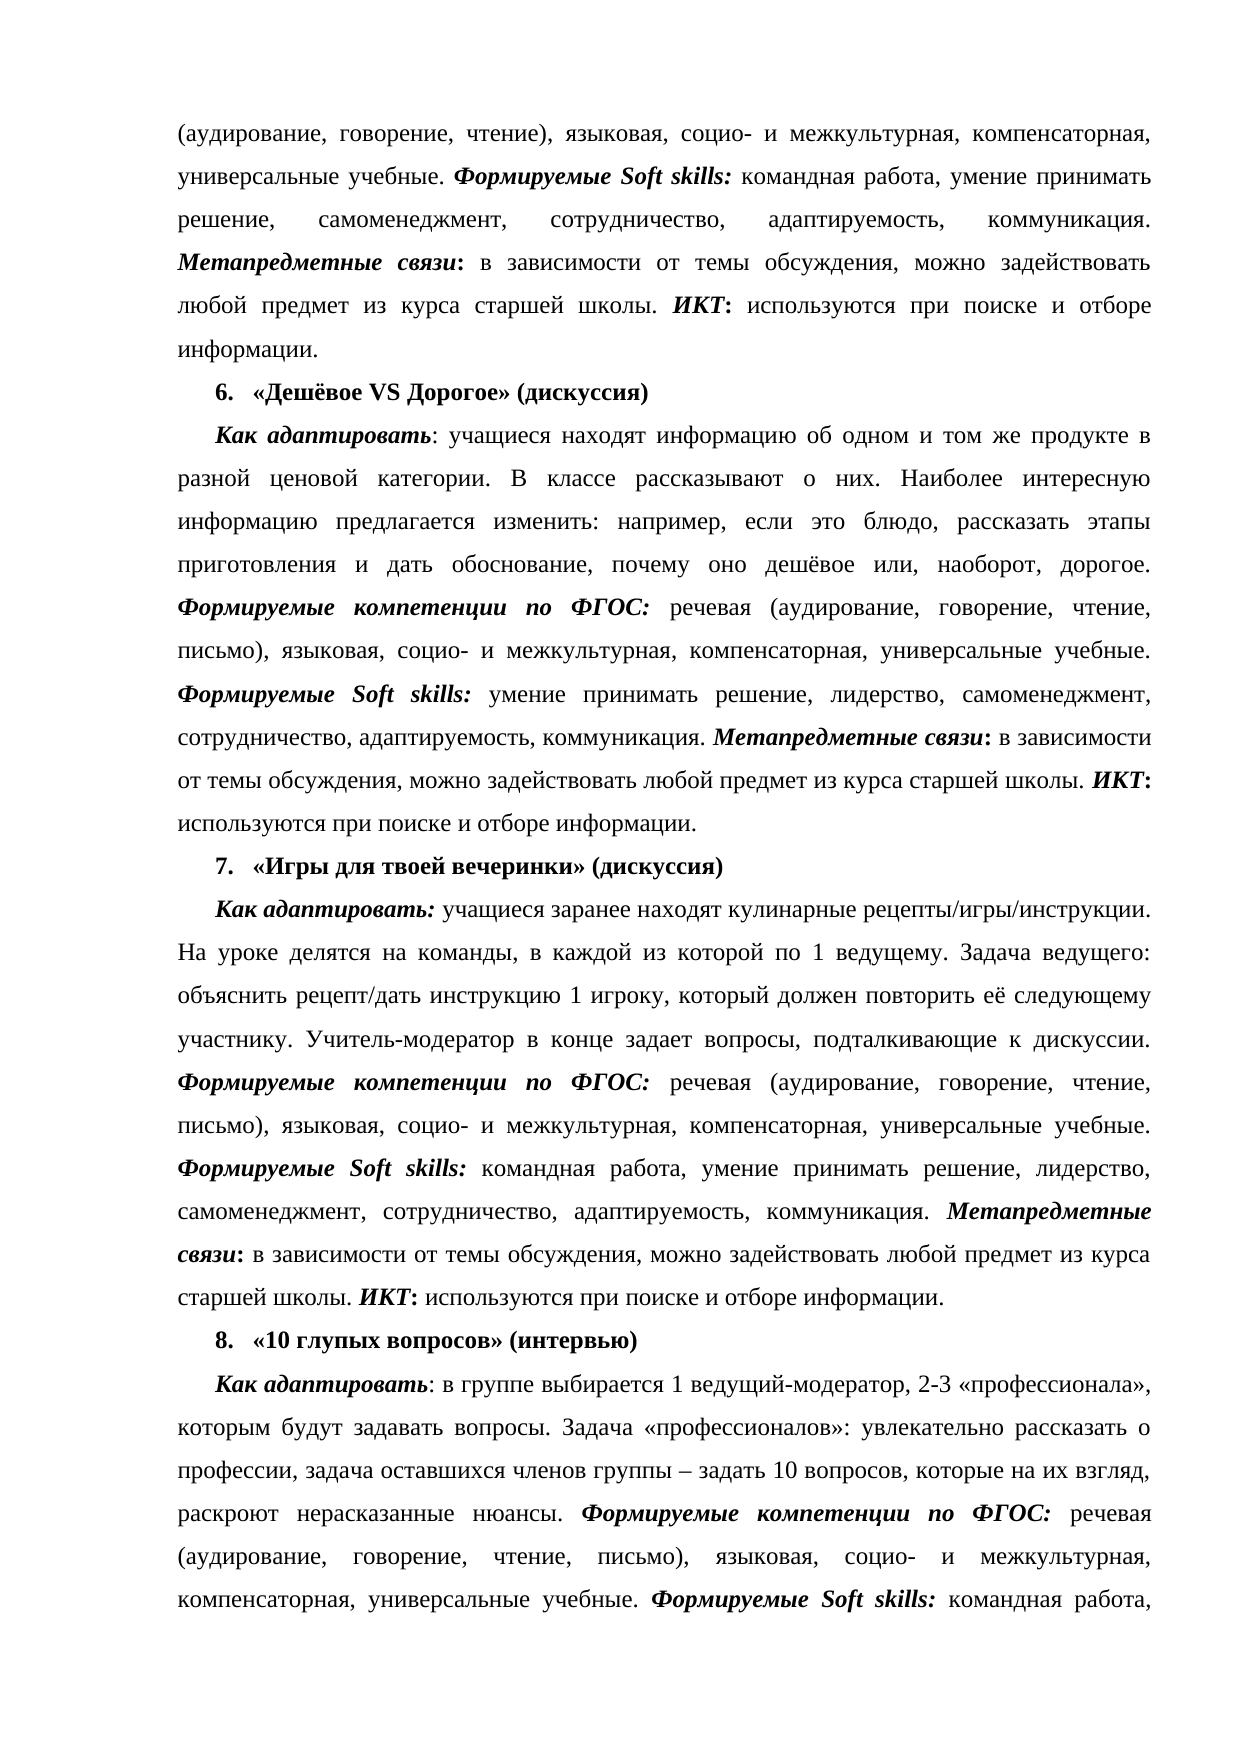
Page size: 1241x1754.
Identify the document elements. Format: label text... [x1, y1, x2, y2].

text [177, 1369, 1152, 1613]
text Как адаптировать: учащиеся заранее находят кулинарные рецепты/игры/инструкции. На уроке делятся на команды, в каждой из которой по 1 ведущему. Задача ведущего: объяснить рецепт/дать инструкцию 1 игроку, который должен повторить её следующему участнику. Учитель-модератор в конце задает вопросы, подталкивающие к дискуссии. Формируемые компетенции по ФГОС: речевая (аудирование, говорение, чтение, письмо), языковая, социо- и межкультурная, компенсаторная, универсальные учебные. Формируемые Soft skills: командная работа, умение принимать решение, лидерство, самоменеджмент, сотрудничество, адаптируемость, коммуникация. Метапредметные связи: в зависимости от темы обсуждения, можно задействовать любой предмет из курса старшей школы. ИКТ: используются при поиске и отборе информации. [177, 894, 1152, 1311]
list «Дешёвое VS Дорогое» (дискуссия) [215, 377, 1152, 406]
text Как адаптировать: учащиеся находят информацию об одном и том же продукте в разной ценовой категории. В классе рассказывают о них. Наиболее интересную информацию предлагается изменить: например, если это блюдо, рассказать этапы приготовления и дать обоснование, почему оно дешёвое или, наоборот, дорогое. Формируемые компетенции по ФГОС: речевая (аудирование, говорение, чтение, письмо), языковая, социо- и межкультурная, компенсаторная, универсальные учебные. Формируемые Soft skills: умение принимать решение, лидерство, самоменеджмент, сотрудничество, адаптируемость, коммуникация. Метапредметные связи: в зависимости от темы обсуждения, можно задействовать любой предмет из курса старшей школы. ИКТ: используются при поиске и отборе информации. [177, 420, 1152, 837]
list «Игры для твоей вечеринки» (дискуссия) [215, 851, 1152, 880]
list «10 глупых вопросов» (интервью) [215, 1326, 1152, 1354]
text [177, 118, 1152, 362]
